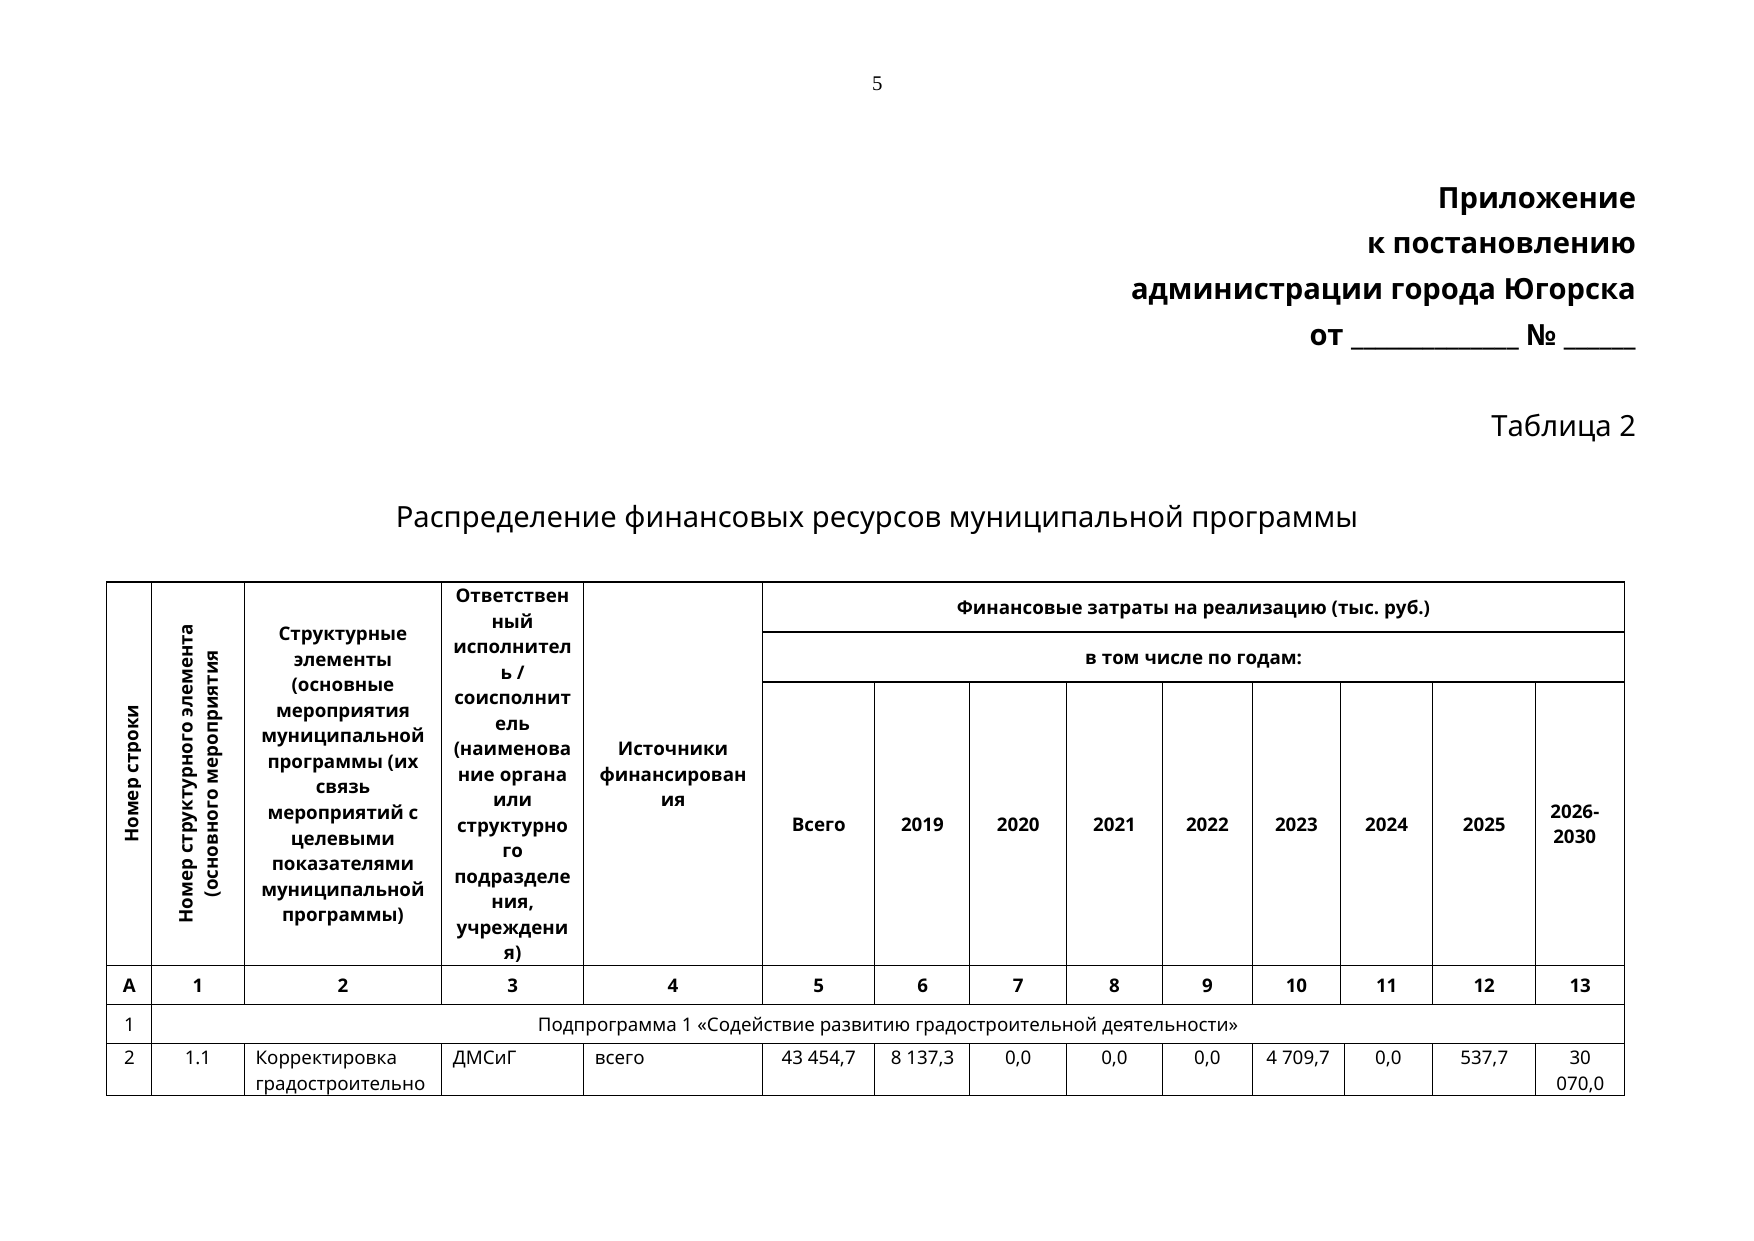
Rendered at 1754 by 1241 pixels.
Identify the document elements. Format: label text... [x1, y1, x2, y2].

table_cell 0,0 [1067, 1044, 1162, 1095]
table_cell 4 [584, 966, 762, 1004]
table_cell 2022 [1163, 683, 1252, 965]
table_cell 1 [107, 1005, 151, 1043]
table_cell 0,0 [970, 1044, 1066, 1095]
table_cell Всего [763, 683, 874, 965]
table_cell 537,7 [1433, 1044, 1535, 1095]
text Распределение финансовых ресурсов муниципальной программы [118, 497, 1636, 536]
table_cell 43 454,7 [763, 1044, 874, 1095]
table_cell Подпрограмма 1 «Содействие развитию градостроительной деятельности» [152, 1005, 1624, 1043]
table_cell 2023 [1253, 683, 1340, 965]
table_cell 9 [1163, 966, 1252, 1004]
table_cell А [107, 966, 151, 1004]
table_cell в том числе по годам: [763, 633, 1624, 681]
table_cell 2026-2030 [1536, 683, 1624, 965]
table_cell 5 [763, 966, 874, 1004]
table_cell 2019 [875, 683, 969, 965]
table_header Ответственный исполнитель / соисполнитель (наименование органа или структурного подразделения, учреждения) [442, 583, 583, 965]
table_cell 2 [107, 1044, 151, 1095]
table_cell 12 [1433, 966, 1535, 1004]
table_cell ДМСиГ [442, 1044, 583, 1095]
text к постановлению [118, 223, 1636, 262]
table_cell 2021 [1067, 683, 1162, 965]
table_header Источники финансирования [584, 583, 762, 965]
table_cell Корректировка градостроительной документации, связанная с изменениями градостроительного законодательства (1,3,4,16) [245, 1044, 441, 1095]
table_cell всего [584, 1044, 762, 1095]
table_cell 1 [152, 966, 244, 1004]
table_header Финансовые затраты на реализацию (тыс. руб.) [763, 583, 1624, 631]
table_cell 4 709,7 [1253, 1044, 1344, 1095]
text Приложение [118, 177, 1636, 217]
table_cell 10 [1253, 966, 1340, 1004]
table_cell 2024 [1341, 683, 1432, 965]
table_header Номер строки [107, 583, 151, 965]
table_cell 3 [442, 966, 583, 1004]
table_cell 8 137,3 [875, 1044, 969, 1095]
table_cell 7 [970, 966, 1066, 1004]
table_cell 1.1 [152, 1044, 244, 1095]
table_cell 30 070,0 [1536, 1044, 1624, 1095]
table_cell 6 [875, 966, 969, 1004]
table_cell 2020 [970, 683, 1066, 965]
text от ______________ № ______ [118, 314, 1636, 354]
text Таблица 2 [118, 405, 1636, 445]
text администрации города Югорска [118, 268, 1636, 308]
table_header Структурные элементы (основные мероприятия муниципальной программы (их связь мероприятий с целевыми показателями муниципальной программы) [245, 583, 441, 965]
table_cell 8 [1067, 966, 1162, 1004]
table_cell 2 [245, 966, 441, 1004]
table_cell 11 [1341, 966, 1432, 1004]
table_cell 13 [1536, 966, 1624, 1004]
table_cell 0,0 [1345, 1044, 1432, 1095]
table_header Номер структурного элемента (основного мероприятия [152, 583, 244, 965]
table_cell 2025 [1433, 683, 1535, 965]
table_cell 0,0 [1163, 1044, 1252, 1095]
